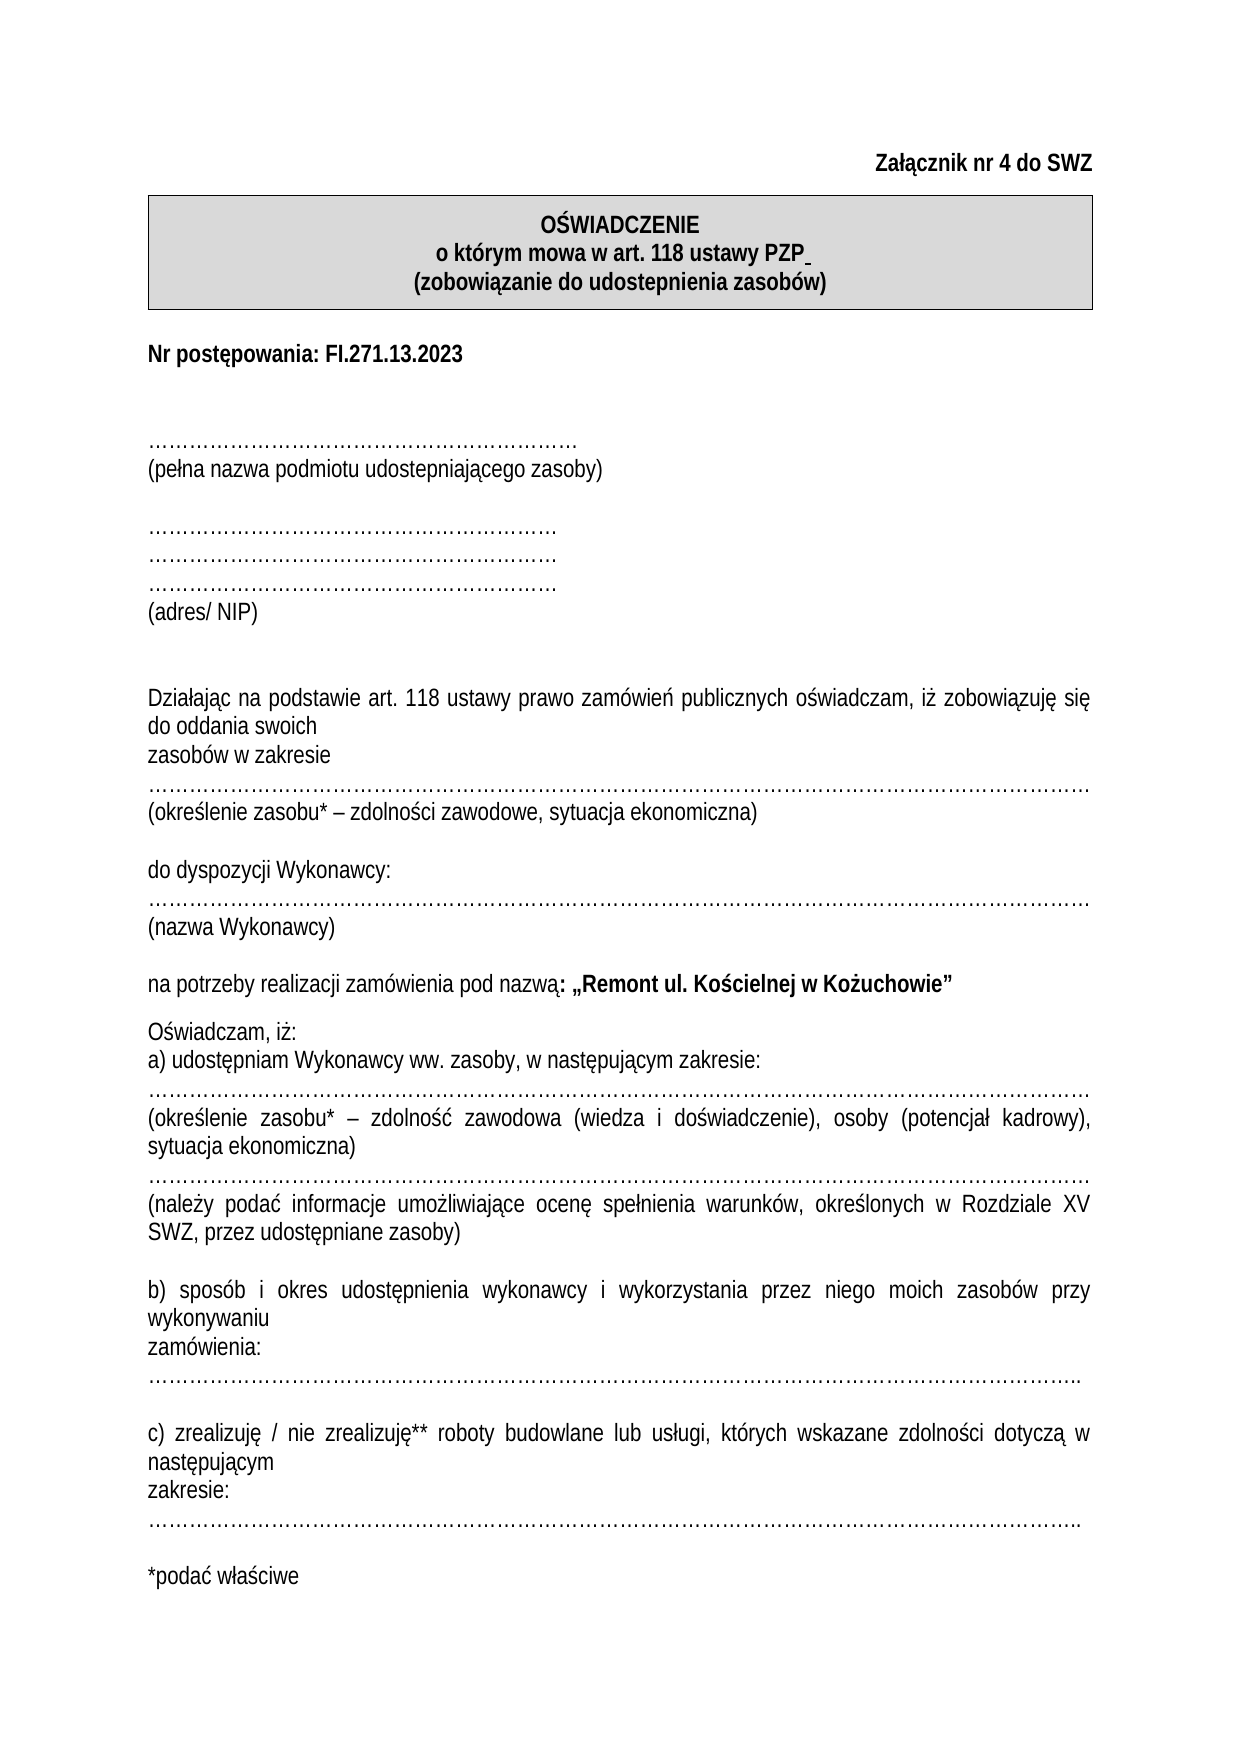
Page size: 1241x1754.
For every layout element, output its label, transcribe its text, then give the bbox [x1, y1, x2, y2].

text ……………………………………………………………………………………………………………………….. [148, 1361, 1093, 1389]
text zamówienia: [148, 1332, 1093, 1361]
table_header OŚWIADCZENIE o którym mowa w art. 118 ustawy PZP (zobowiązanie do udostepnienia zasobów) [149, 196, 1092, 309]
text Nr postępowania: FI.271.13.2023 [148, 339, 1093, 368]
text …………………………………………………… [148, 511, 1093, 539]
text ……………………………………………………… [148, 425, 1093, 453]
text zasobów w zakresie [148, 740, 1093, 769]
text …………………………………………………… [148, 568, 1093, 597]
text *podać właściwe [148, 1561, 1093, 1590]
text do dyspozycji Wykonawcy: [148, 854, 1093, 883]
text ………………………………………………………………………………………………………………………… [148, 1160, 1093, 1189]
text (adres/ NIP) [148, 597, 1093, 625]
text a) udostępniam Wykonawcy ww. zasoby, w następującym zakresie: [148, 1045, 1093, 1074]
text b) sposób i okres udostępnienia wykonawcy i wykorzystania przez niego moich zasobów przy wykonywaniu [148, 1274, 1093, 1332]
text (należy podać informacje umożliwiające ocenę spełnienia warunków, określonych w Rozdziale XV SWZ, przez udostępniane zasoby) [148, 1189, 1093, 1246]
text (nazwa Wykonawcy) [148, 912, 1093, 941]
text ……………………………………………………………………………………………………………………….. [148, 1504, 1093, 1532]
text …………………………………………………… [148, 539, 1093, 568]
text ………………………………………………………………………………………………………………………… [148, 1074, 1093, 1103]
text ………………………………………………………………………………………………………………………… [148, 883, 1093, 912]
text Załącznik nr 4 do SWZ [148, 148, 1093, 176]
text ………………………………………………………………………………………………………………………… [148, 769, 1093, 797]
text (określenie zasobu* – zdolności zawodowe, sytuacja ekonomiczna) [148, 797, 1093, 826]
text (pełna nazwa podmiotu udostepniającego zasoby) [148, 453, 1093, 482]
text c) zrealizuję / nie zrealizuję** roboty budowlane lub usługi, których wskazane zdolności dotyczą w następującym [148, 1418, 1093, 1475]
text Działając na podstawie art. 118 ustawy prawo zamówień publicznych oświadczam, iż zobowiązuję się do oddania swoich [148, 683, 1093, 740]
text na potrzeby realizacji zamówienia pod nazwą: „Remont ul. Kościelnej w Kożuchowie” [148, 969, 1093, 998]
text (określenie zasobu* – zdolność zawodowa (wiedza i doświadczenie), osoby (potencjał kadrowy), sytuacja ekonomiczna) [148, 1103, 1093, 1160]
text Oświadczam, iż: [148, 1017, 1093, 1045]
text zakresie: [148, 1475, 1093, 1504]
